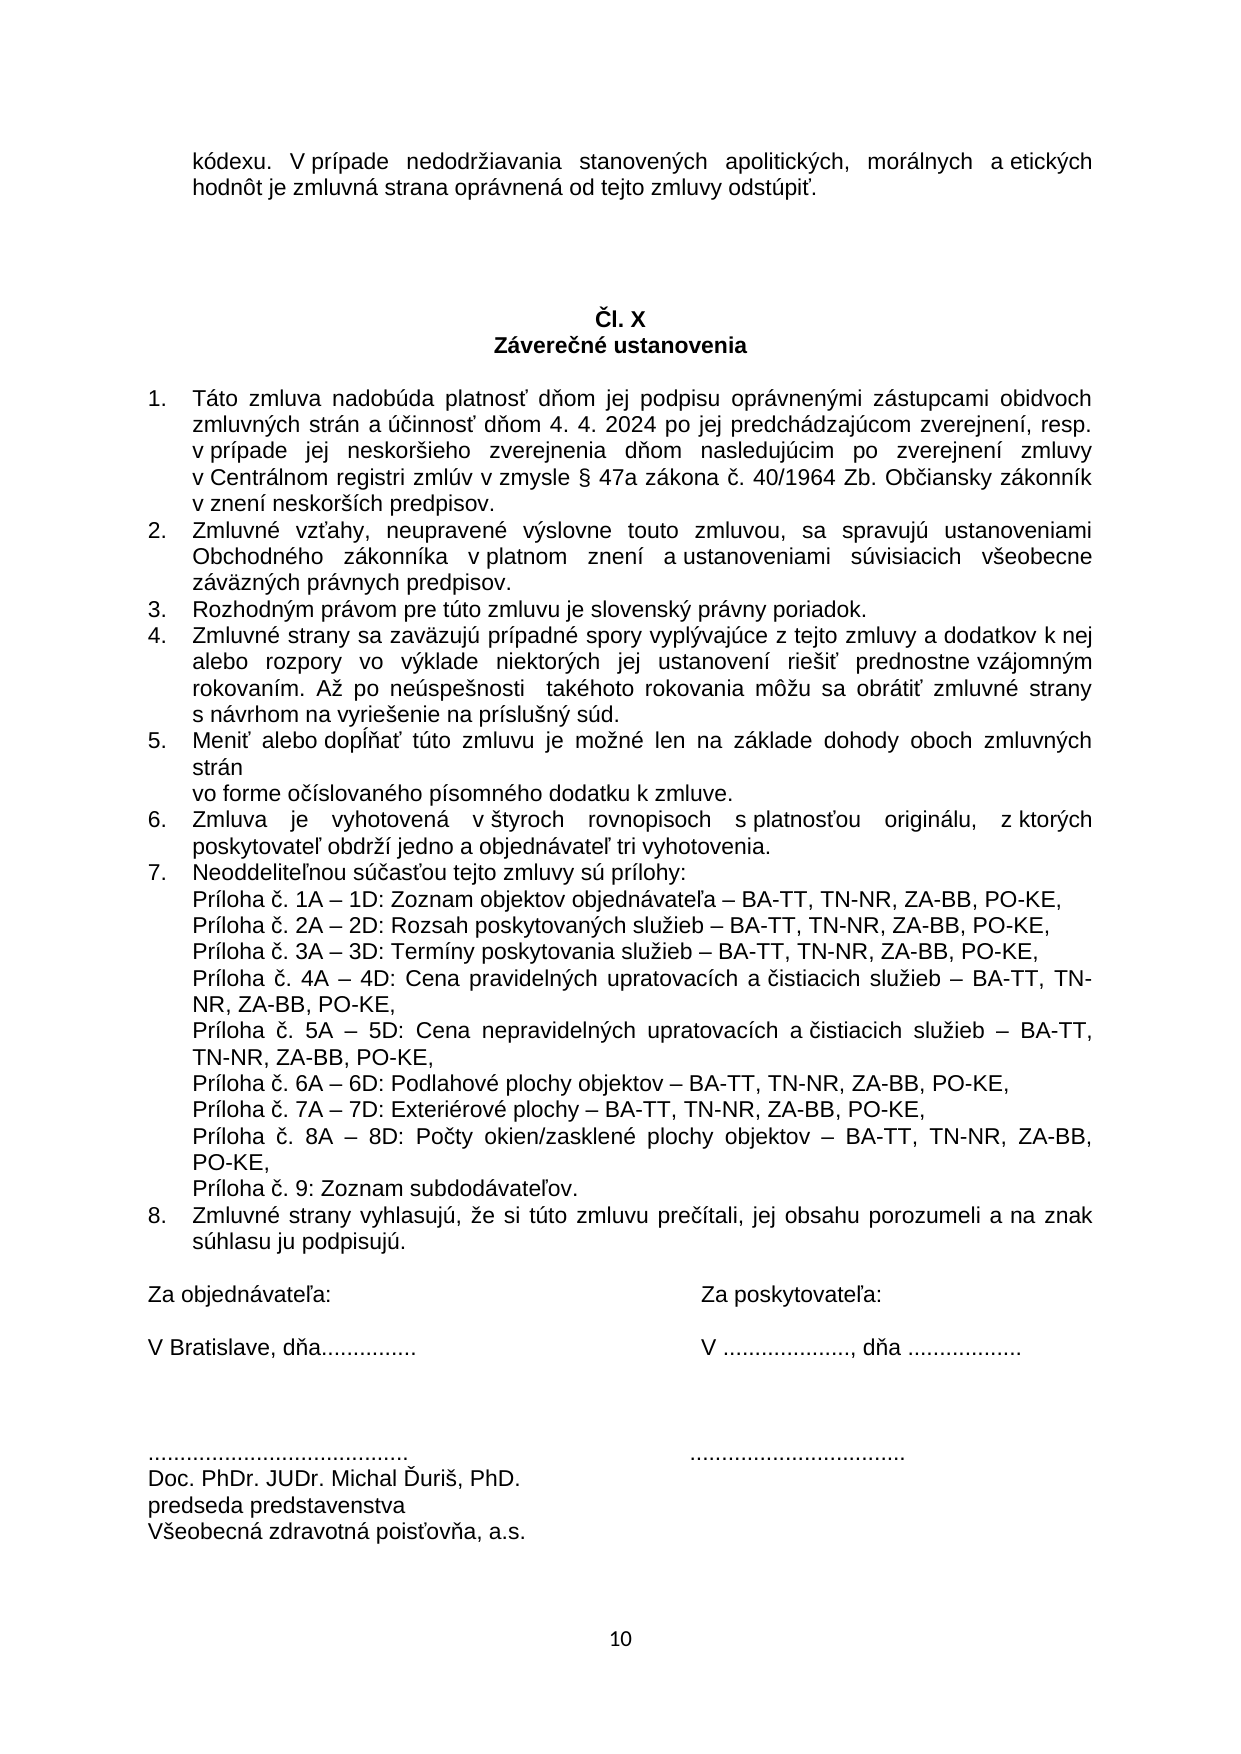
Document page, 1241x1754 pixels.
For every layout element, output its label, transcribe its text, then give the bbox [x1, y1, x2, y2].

text Príloha č. 8A – 8D: Počty okien/zasklené plochy objektov – BA-TT, TN-NR, ZA-BB, PO-KE, [192, 1123, 1093, 1175]
text Príloha č. 7A – 7D: Exteriérové plochy – BA-TT, TN-NR, ZA-BB, PO-KE, [192, 1096, 1093, 1123]
text Príloha č. 6A – 6D: Podlahové plochy objektov – BA-TT, TN-NR, ZA-BB, PO-KE, [192, 1070, 1093, 1096]
text Záverečné ustanovenia [148, 332, 1093, 358]
list Zmluvné strany sa zaväzujú prípadné spory vyplývajúce z tejto zmluvy a dodatkov k nej alebo rozpory vo výklade niektorých jej ustanovení riešiť prednostne vzájomným rokovaním. Až po neúspešnosti takéhoto rokovania môžu sa obrátiť zmluvné strany s návrhom na vyriešenie na príslušný súd. [148, 622, 1093, 727]
list Táto zmluva nadobúda platnosť dňom jej podpisu oprávnenými zástupcami obidvoch zmluvných strán a účinnosť dňom 4. 4. 2024 po jej predchádzajúcom zverejnení, resp. v prípade jej neskoršieho zverejnenia dňom nasledujúcim po zverejnení zmluvy v Centrálnom registri zmlúv v zmysle § 47a zákona č. 40/1964 Zb. Občiansky zákonník v znení neskorších predpisov. [148, 385, 1093, 517]
text Príloha č. 3A – 3D: Termíny poskytovania služieb – BA-TT, TN-NR, ZA-BB, PO-KE, [192, 938, 1093, 964]
list Rozhodným právom pre túto zmluvu je slovenský právny poriadok. [148, 596, 1093, 622]
text Príloha č. 9: Zoznam subdodávateľov. [192, 1175, 1093, 1202]
text Doc. PhDr. JUDr. Michal Ďuriš, PhD. [148, 1465, 1093, 1492]
text Za objednávateľa: Za poskytovateľa: [148, 1281, 1093, 1307]
text Čl. X [148, 306, 1093, 332]
text Príloha č. 4A – 4D: Cena pravidelných upratovacích a čistiacich služieb – BA-TT, TN-NR, ZA-BB, PO-KE, [192, 964, 1093, 1017]
text V Bratislave, dňa............... V ...................., dňa .................. [148, 1333, 1093, 1360]
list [148, 148, 1093, 200]
list Meniť alebo dopĺňať túto zmluvu je možné len na základe dohody oboch zmluvných strán vo forme očíslovaného písomného dodatku k zmluve. [148, 727, 1093, 806]
list Zmluva je vyhotovená v štyroch rovnopisoch s platnosťou originálu, z ktorých poskytovateľ obdrží jedno a objednávateľ tri vyhotovenia. [148, 806, 1093, 859]
list Zmluvné strany vyhlasujú, že si túto zmluvu prečítali, jej obsahu porozumeli a na znak súhlasu ju podpisujú. [148, 1202, 1093, 1254]
text Príloha č. 2A – 2D: Rozsah poskytovaných služieb – BA-TT, TN-NR, ZA-BB, PO-KE, [192, 912, 1093, 938]
text ......................................... .................................. [148, 1439, 1093, 1465]
text Príloha č. 1A – 1D: Zoznam objektov objednávateľa – BA-TT, TN-NR, ZA-BB, PO-KE, [192, 886, 1093, 912]
text Všeobecná zdravotná poisťovňa, a.s. [148, 1518, 1093, 1544]
text Príloha č. 5A – 5D: Cena nepravidelných upratovacích a čistiacich služieb – BA-TT, TN-NR, ZA-BB, PO-KE, [192, 1017, 1093, 1070]
list Neoddeliteľnou súčasťou tejto zmluvy sú prílohy: [148, 859, 1093, 886]
text predseda predstavenstva [148, 1492, 1093, 1518]
list Zmluvné vzťahy, neupravené výslovne touto zmluvou, sa spravujú ustanoveniami Obchodného zákonníka v platnom znení a ustanoveniami súvisiacich všeobecne záväzných právnych predpisov. [148, 517, 1093, 596]
